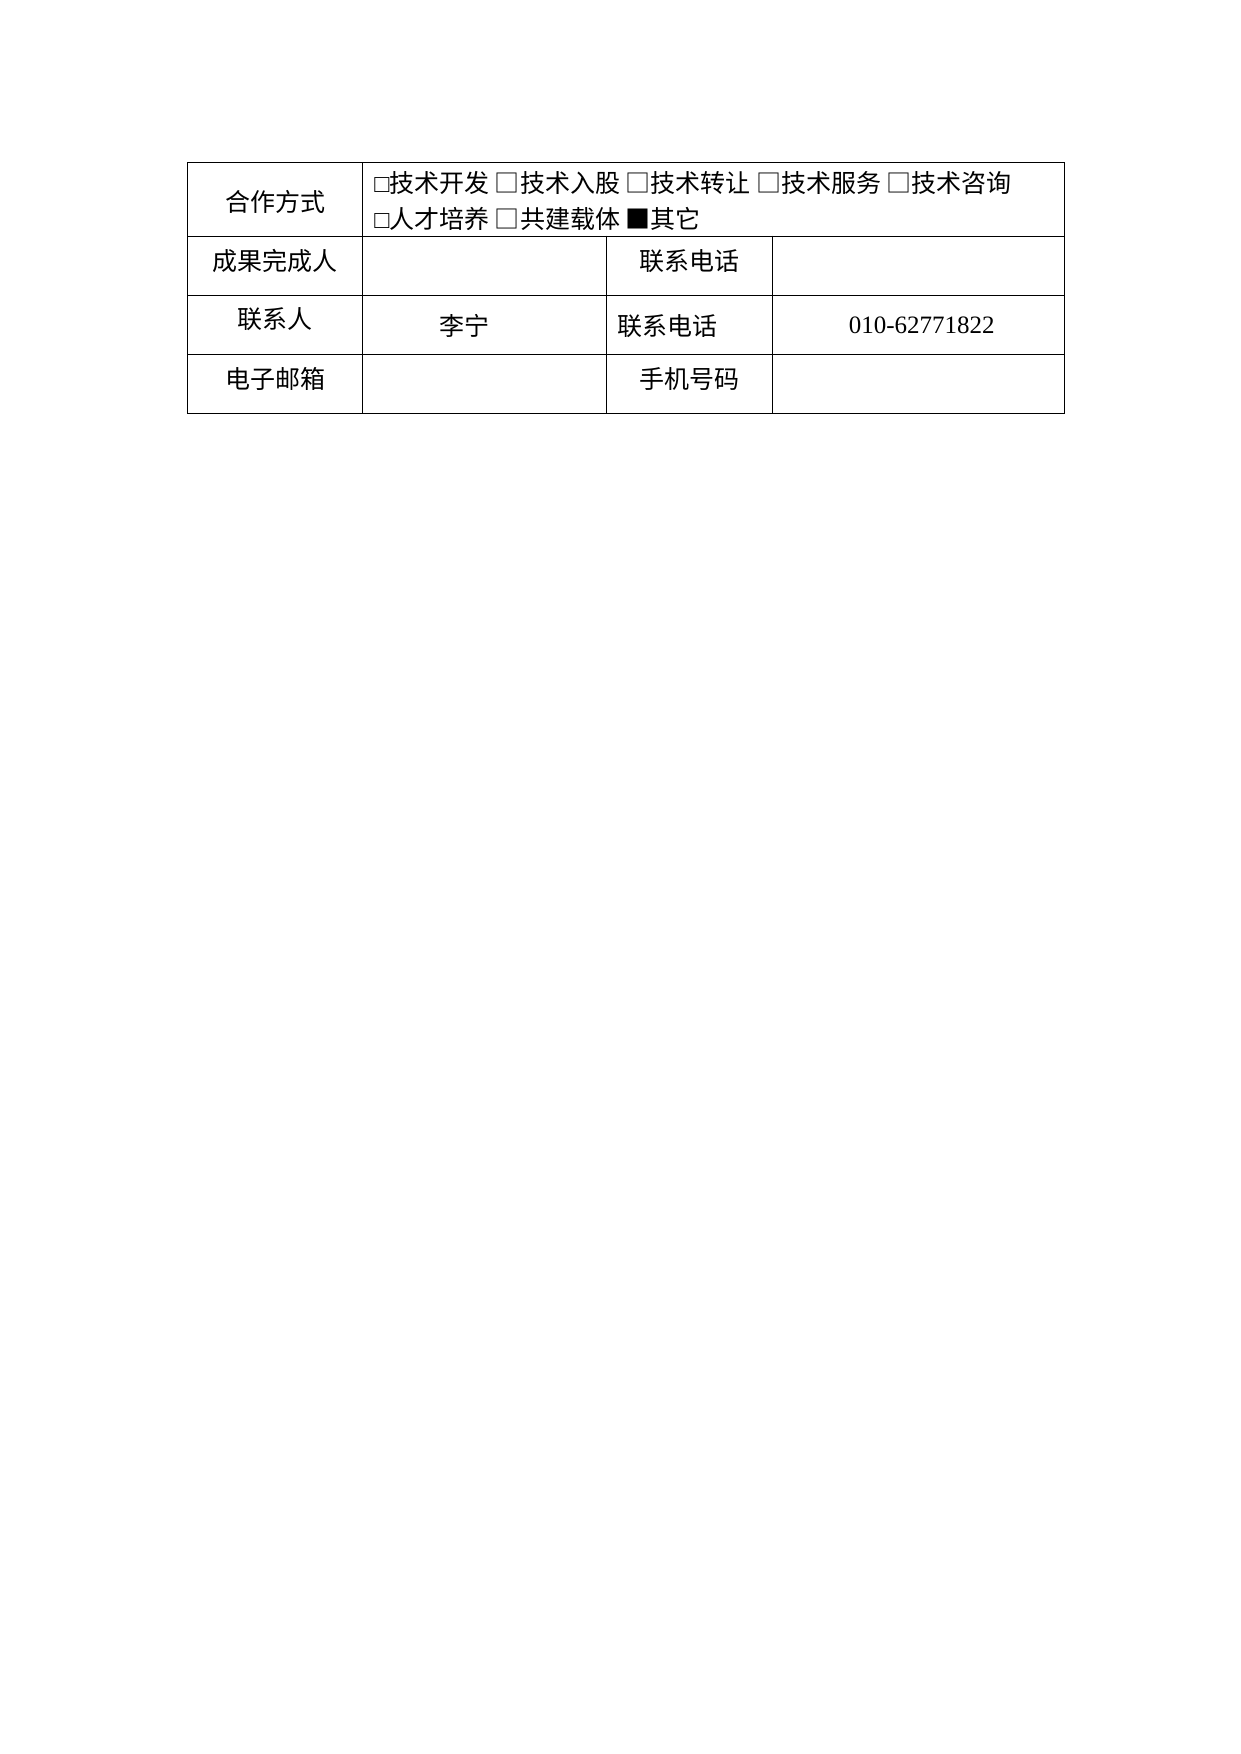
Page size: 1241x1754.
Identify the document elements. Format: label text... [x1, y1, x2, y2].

table_cell [363, 237, 606, 294]
table_cell 联系人 [188, 296, 362, 354]
table_cell 成果完成人 [188, 237, 362, 294]
table_cell 手机号码 [607, 355, 772, 413]
table_cell [773, 237, 1064, 294]
table_cell 李宁 [363, 296, 606, 354]
table_cell □技术开发 □技术入股 □技术转让 □技术服务 □技术咨询 □人才培养 □共建载体 ■其它 [363, 163, 1064, 236]
table_cell [773, 355, 1064, 413]
table_cell 联系电话 [607, 296, 772, 354]
table_cell 电子邮箱 [188, 355, 362, 413]
table_cell 合作方式 [188, 163, 362, 236]
table_cell 010-62771822 [773, 296, 1064, 354]
table_cell 联系电话 [607, 237, 772, 294]
table_cell [363, 355, 606, 413]
